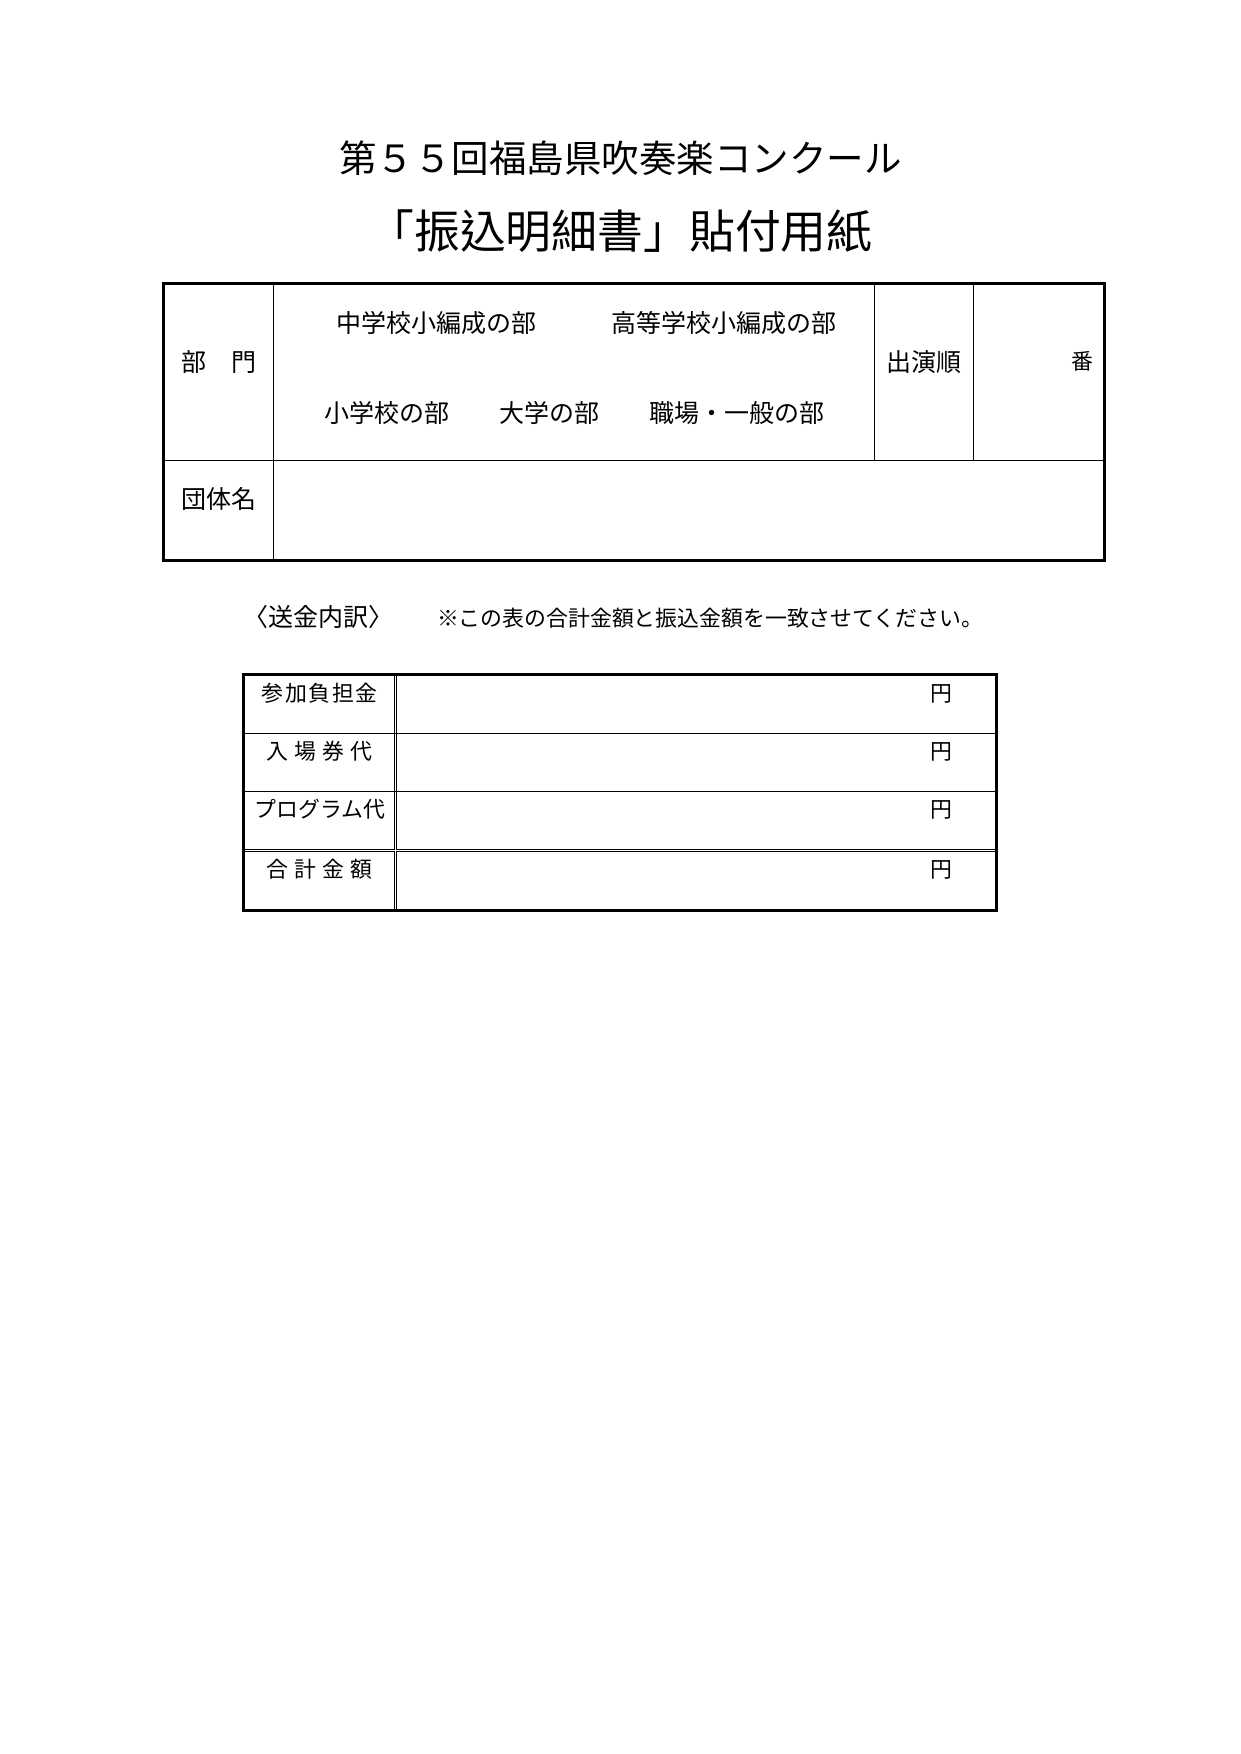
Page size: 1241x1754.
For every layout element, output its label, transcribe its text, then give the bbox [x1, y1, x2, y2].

table_cell 団体名 [165, 461, 273, 558]
table_cell 円 [397, 792, 995, 849]
table_header 参加負担金 [245, 676, 394, 733]
table_header 出演順 [875, 285, 973, 460]
table_cell 入場券代 [245, 734, 394, 791]
table_cell [274, 461, 1103, 558]
text 「振込明細書」貼付用紙 [118, 192, 1122, 264]
table_header 部 門 [165, 285, 273, 460]
table_cell 円 [397, 852, 995, 908]
text 第５５回福島県吹奏楽コンクール [118, 120, 1122, 192]
table_cell プログラム代 [245, 792, 394, 849]
table_header 中学校小編成の部 高等学校小編成の部 小学校の部 大学の部 職場・一般の部 [274, 285, 874, 460]
table_header 円 [397, 676, 995, 733]
table_cell 合計金額 [245, 852, 394, 908]
text 〈送金内訳〉 ※この表の合計金額と振込金額を一致させてください。 [118, 579, 1122, 652]
table_header 番 [974, 285, 1103, 460]
table_cell 円 [397, 734, 995, 791]
